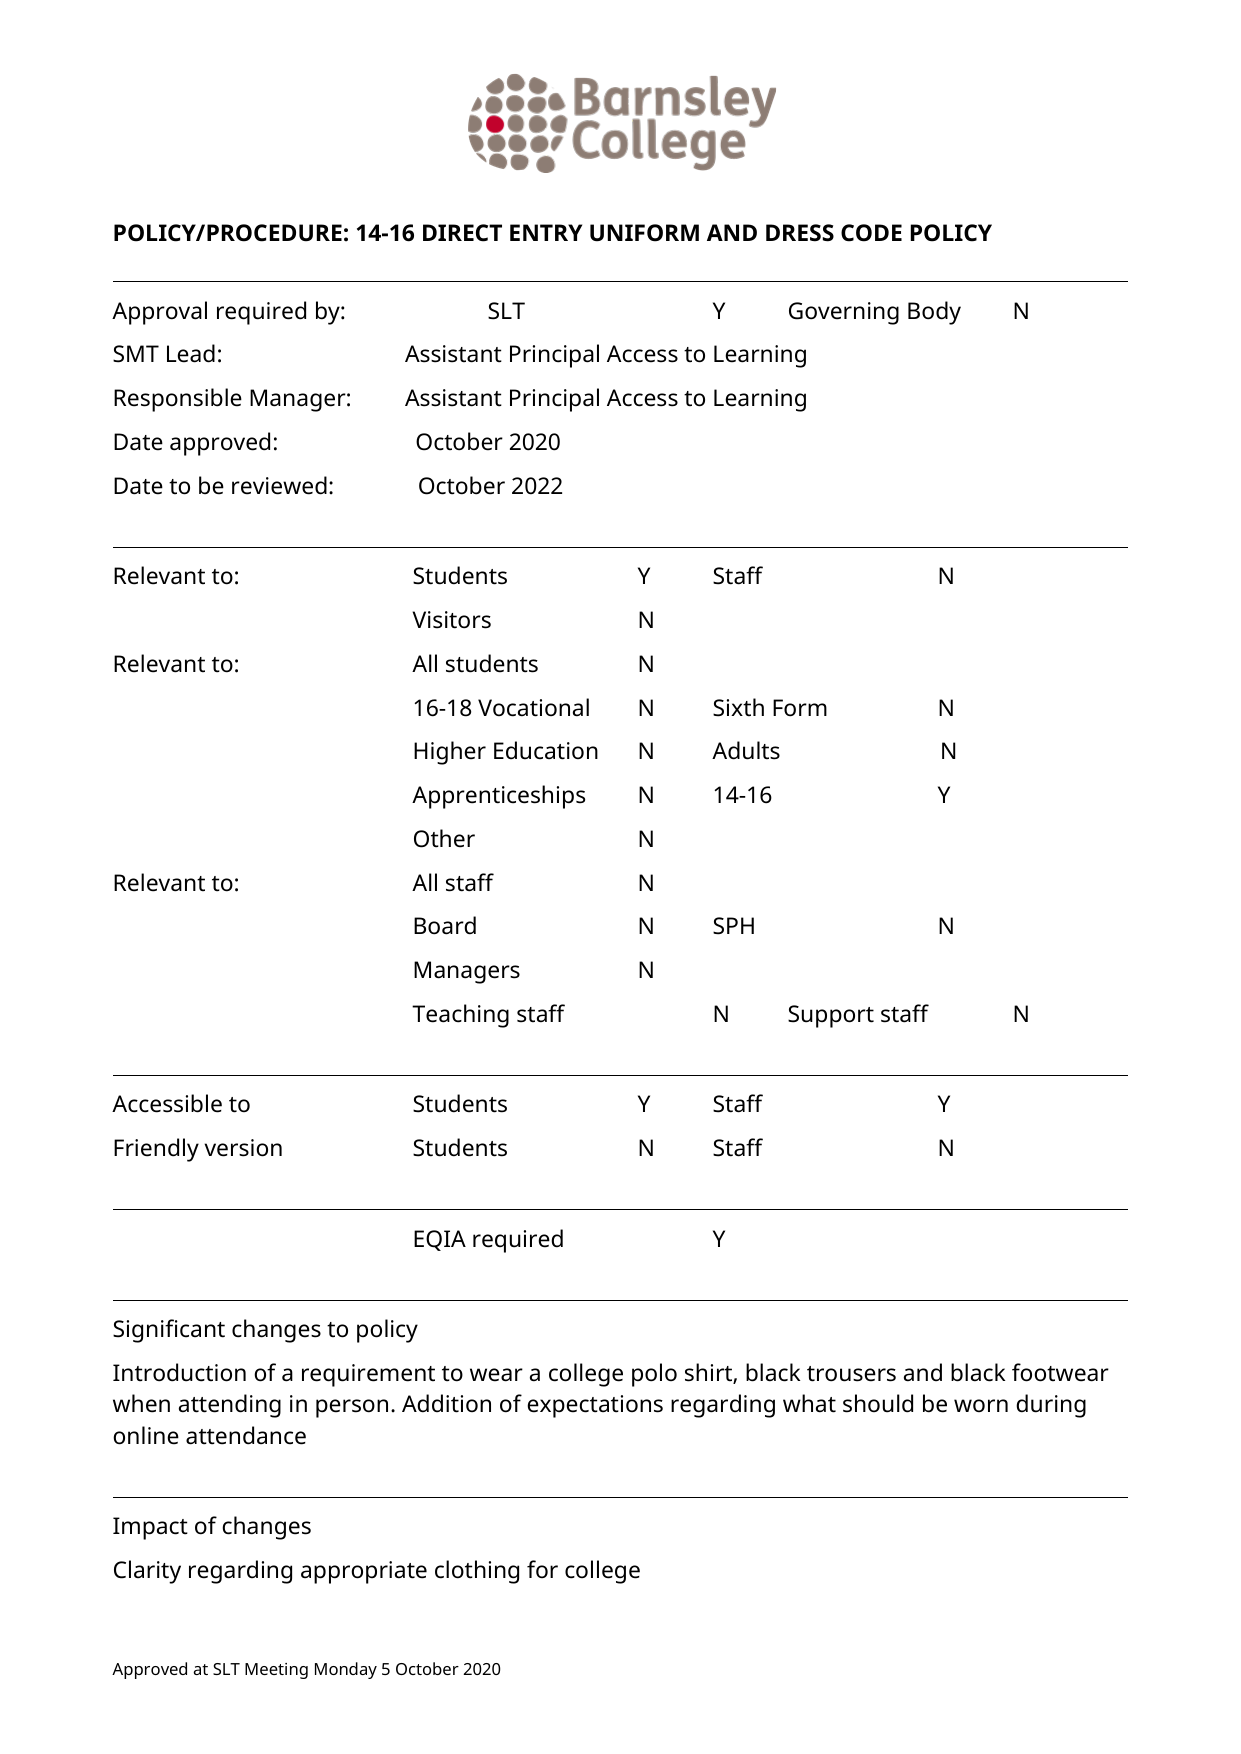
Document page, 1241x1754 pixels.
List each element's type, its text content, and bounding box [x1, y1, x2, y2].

text Friendly version Students N Staff N [112, 1132, 1128, 1163]
text Clarity regarding appropriate clothing for college [112, 1554, 1128, 1585]
text Teaching staff N Support staff N [112, 998, 1128, 1029]
text Relevant to: All staff N [112, 866, 1128, 898]
text Relevant to: Students Y Staff N [112, 560, 1128, 591]
text Visitors N [112, 604, 1128, 635]
text Approval required by: SLT Y Governing Body N [112, 294, 1128, 326]
text Introduction of a requirement to wear a college polo shirt, black trousers and black footwear when attending in person. Addition of expectations regarding what should be worn during online attendance [112, 1357, 1128, 1451]
text Significant changes to policy [112, 1313, 1128, 1344]
text Impact of changes [112, 1510, 1128, 1541]
text Apprenticeships N 14-16 Y [337, 779, 1128, 810]
text Date to be reviewed: October 2022 [112, 469, 1128, 501]
text Relevant to: All students N [112, 648, 1128, 679]
text SMT Lead: Assistant Principal Access to Learning [112, 338, 1128, 369]
text EQIA required Y [337, 1223, 1128, 1254]
text Responsible Manager: Assistant Principal Access to Learning [112, 382, 1128, 413]
subtitle POLICY/PROCEDURE: 14-16 Direct Entry Uniform and Dress Code Policy [112, 216, 1128, 248]
text Date approved: October 2020 [112, 426, 1128, 457]
text Higher Education N Adults N [112, 735, 1128, 766]
text Other N [337, 823, 1128, 854]
text Managers N [337, 954, 1128, 985]
text Board N SPH N [112, 910, 1128, 941]
picture [464, 73, 777, 173]
text Accessible to Students Y Staff Y [112, 1088, 1128, 1119]
text 16-18 Vocational N Sixth Form N [112, 691, 1128, 723]
